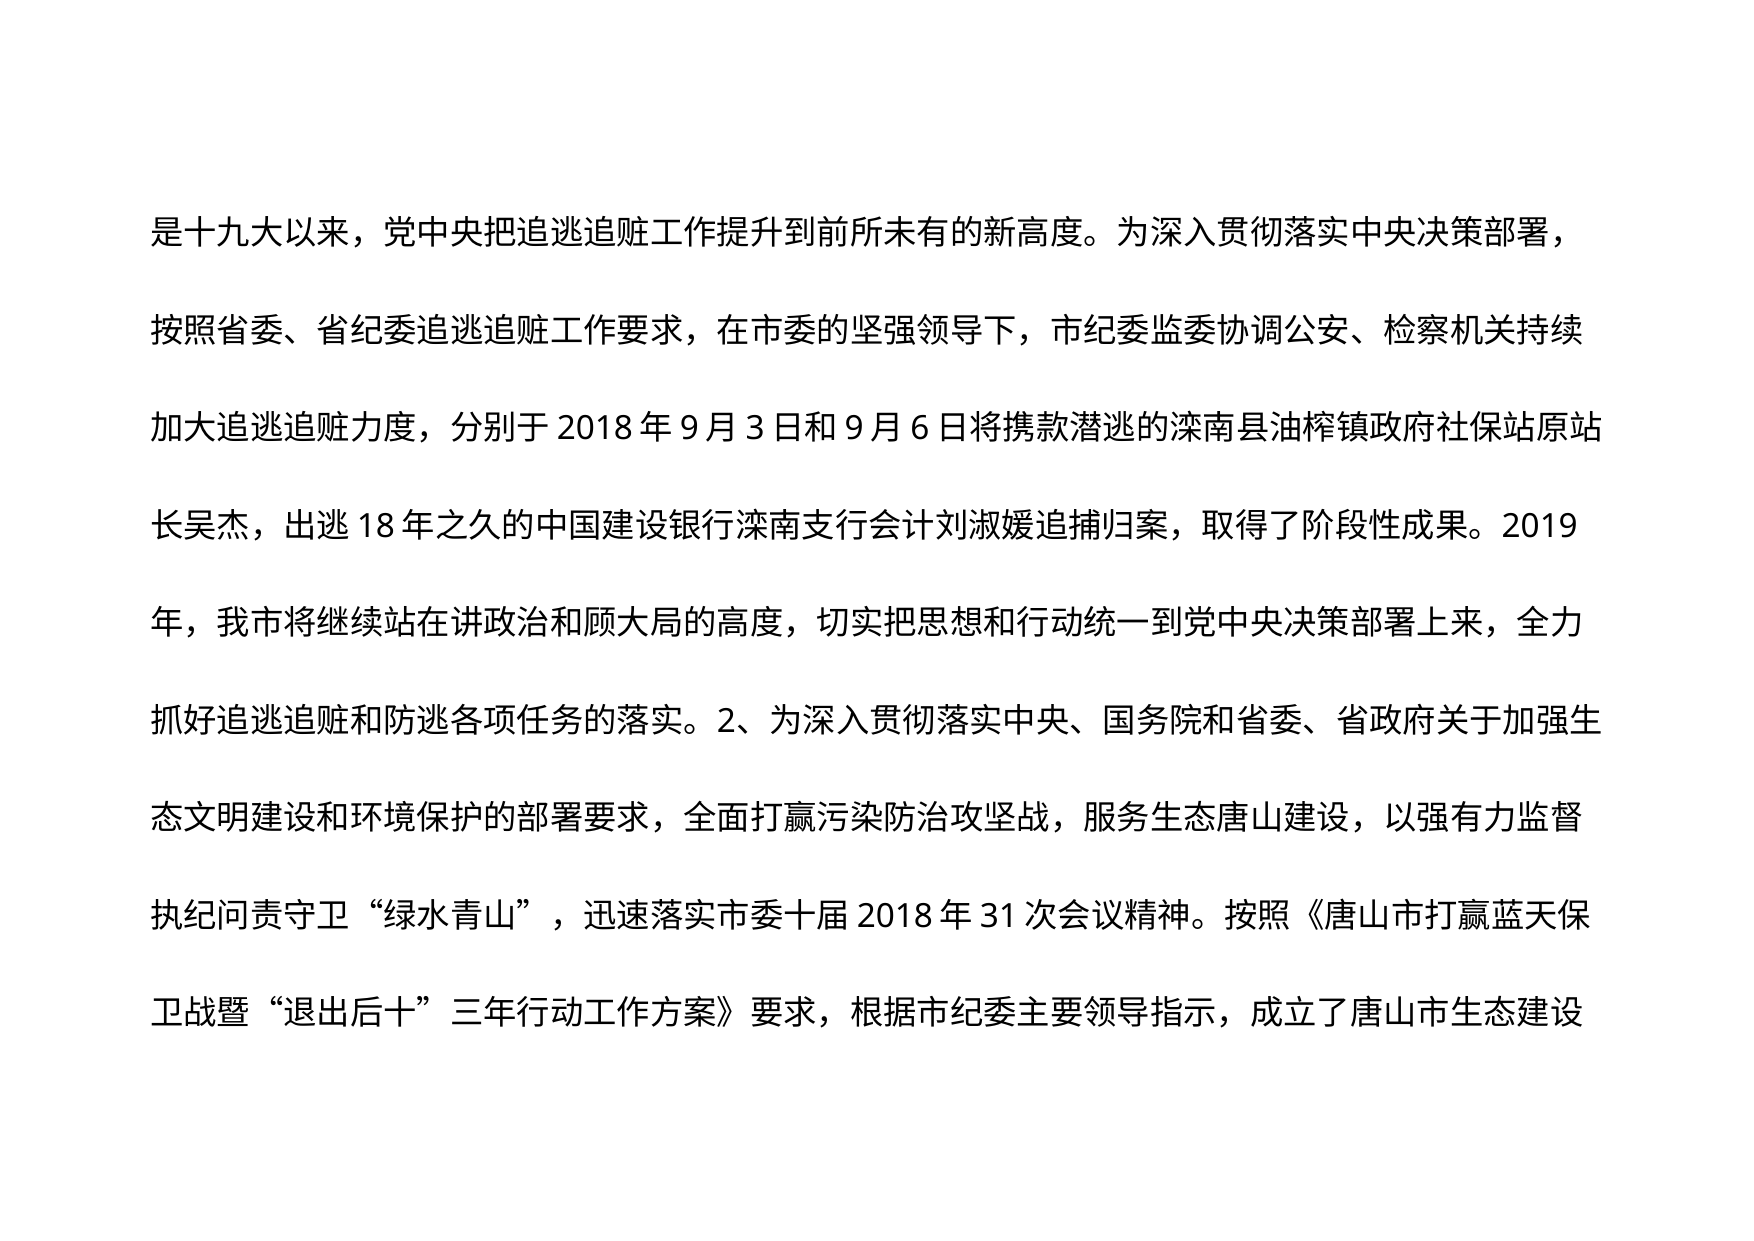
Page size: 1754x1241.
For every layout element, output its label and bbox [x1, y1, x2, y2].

text [150, 198, 1604, 1043]
